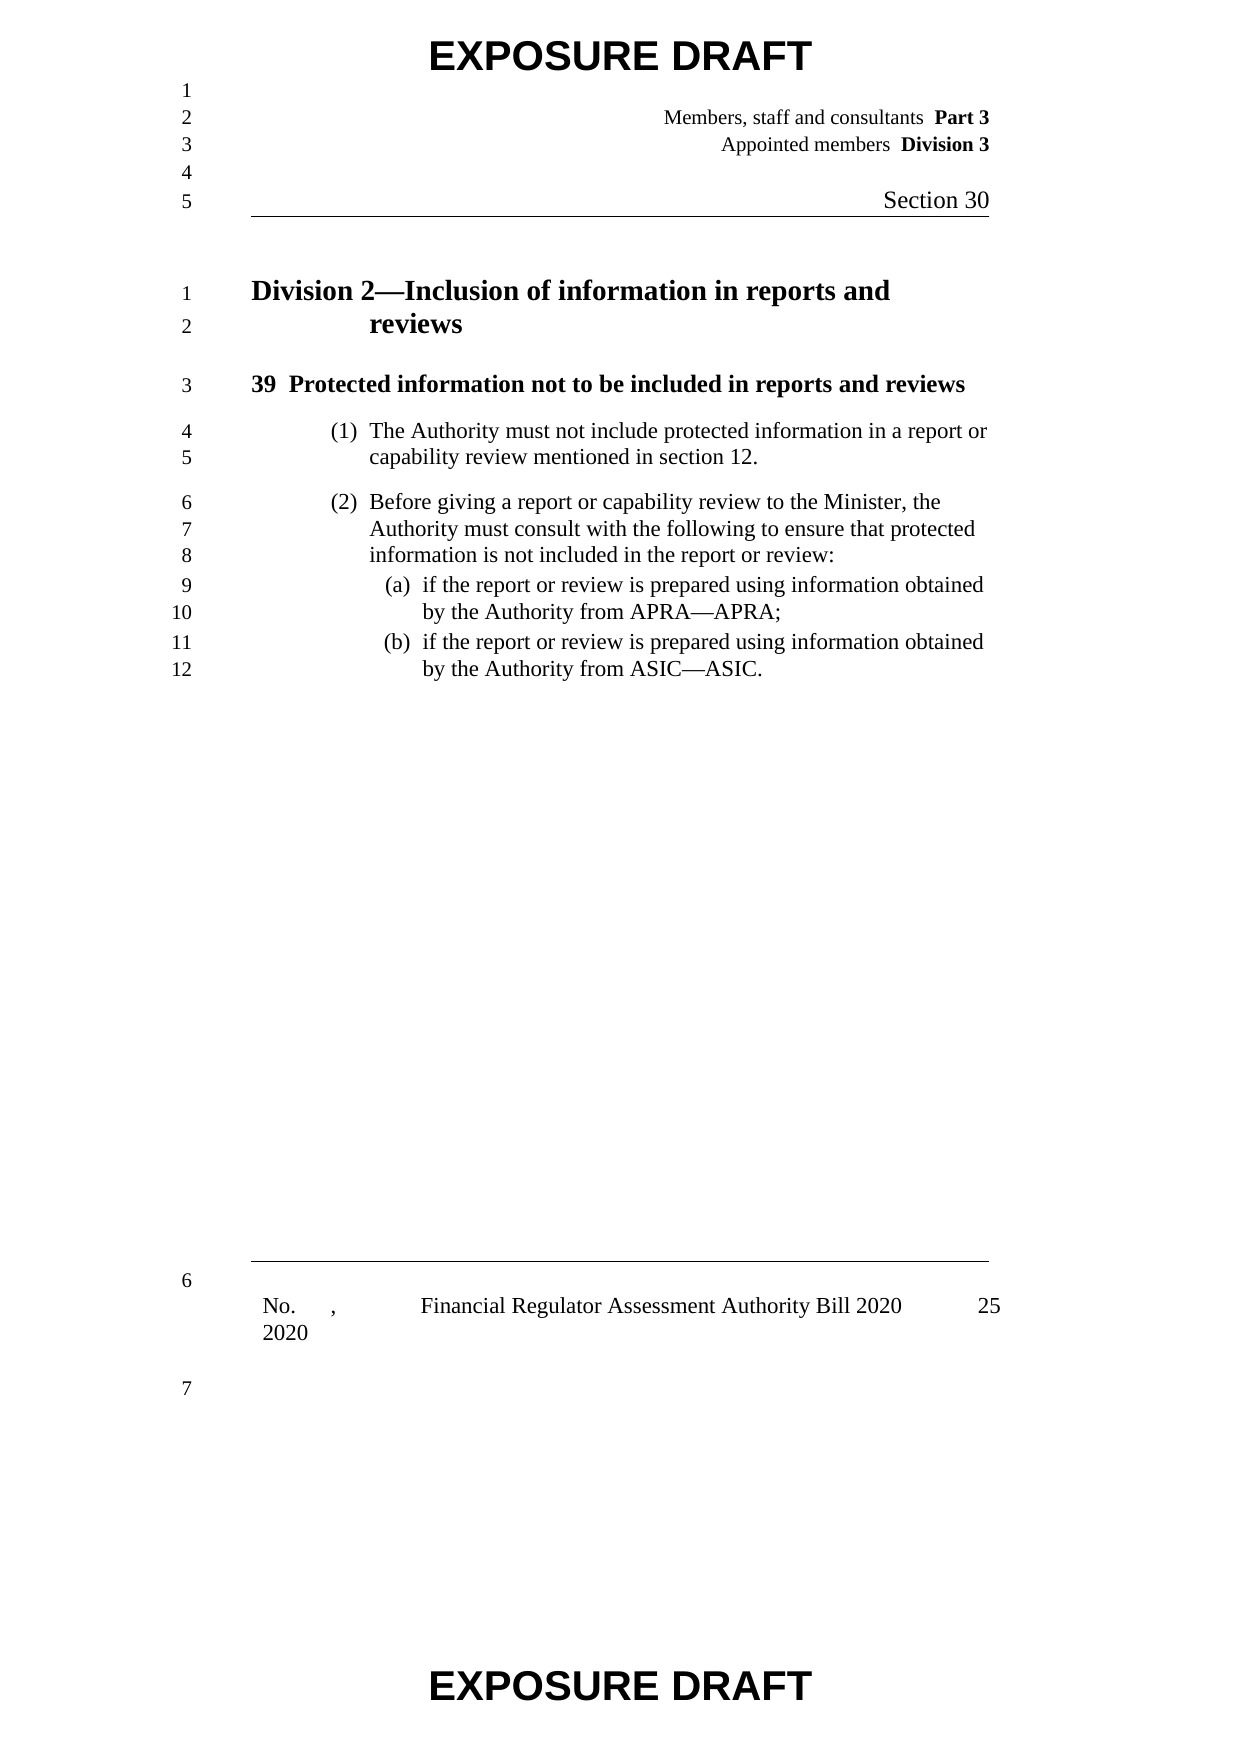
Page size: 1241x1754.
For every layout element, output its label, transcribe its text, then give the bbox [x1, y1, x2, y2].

text (1) The Authority must not include protected information in a report or capability review mentioned in section 12. [251, 417, 989, 469]
text Division 2—Inclusion of information in reports and reviews [251, 273, 989, 340]
text (b) if the report or review is prepared using information obtained by the Authority from ASIC—ASIC. [251, 628, 989, 681]
text 39 Protected information not to be included in reports and reviews [251, 369, 989, 398]
text (a) if the report or review is prepared using information obtained by the Authority from APRA—APRA; [251, 571, 989, 624]
text (2) Before giving a report or capability review to the Minister, the Authority must consult with the following to ensure that protected information is not included in the report or review: [251, 488, 989, 567]
